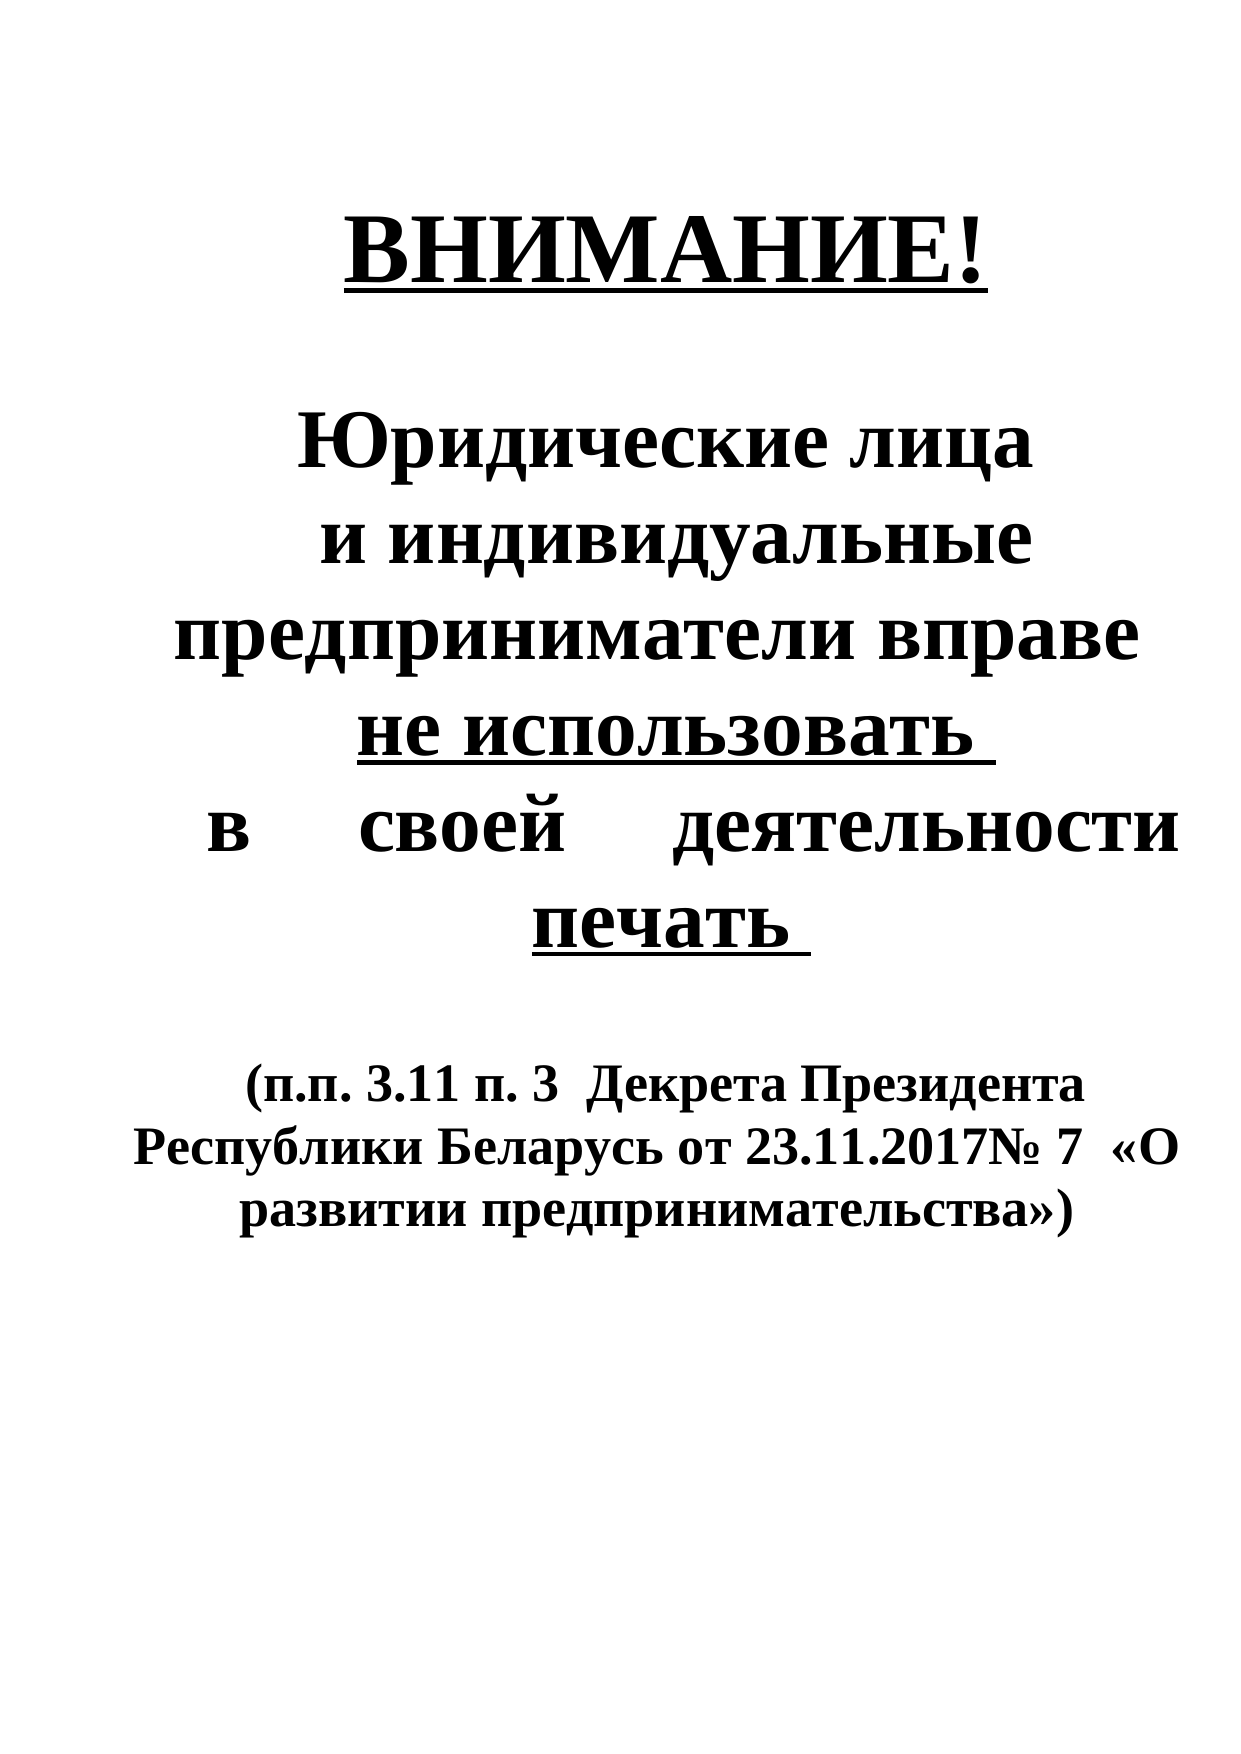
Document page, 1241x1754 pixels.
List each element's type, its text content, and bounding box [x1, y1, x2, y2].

text и индивидуальные предприниматели вправе [133, 486, 1181, 678]
text Юридические лица [133, 390, 1181, 486]
text ВНИМАНИЕ! [133, 189, 1181, 304]
text в своей деятельности печать [207, 773, 1181, 965]
text не использовать [133, 678, 1181, 773]
text (п.п. 3.11 п. 3 Декрета Президента Республики Беларусь от 23.11.2017№ 7 «О развитии предпринимательства») [133, 1051, 1181, 1238]
